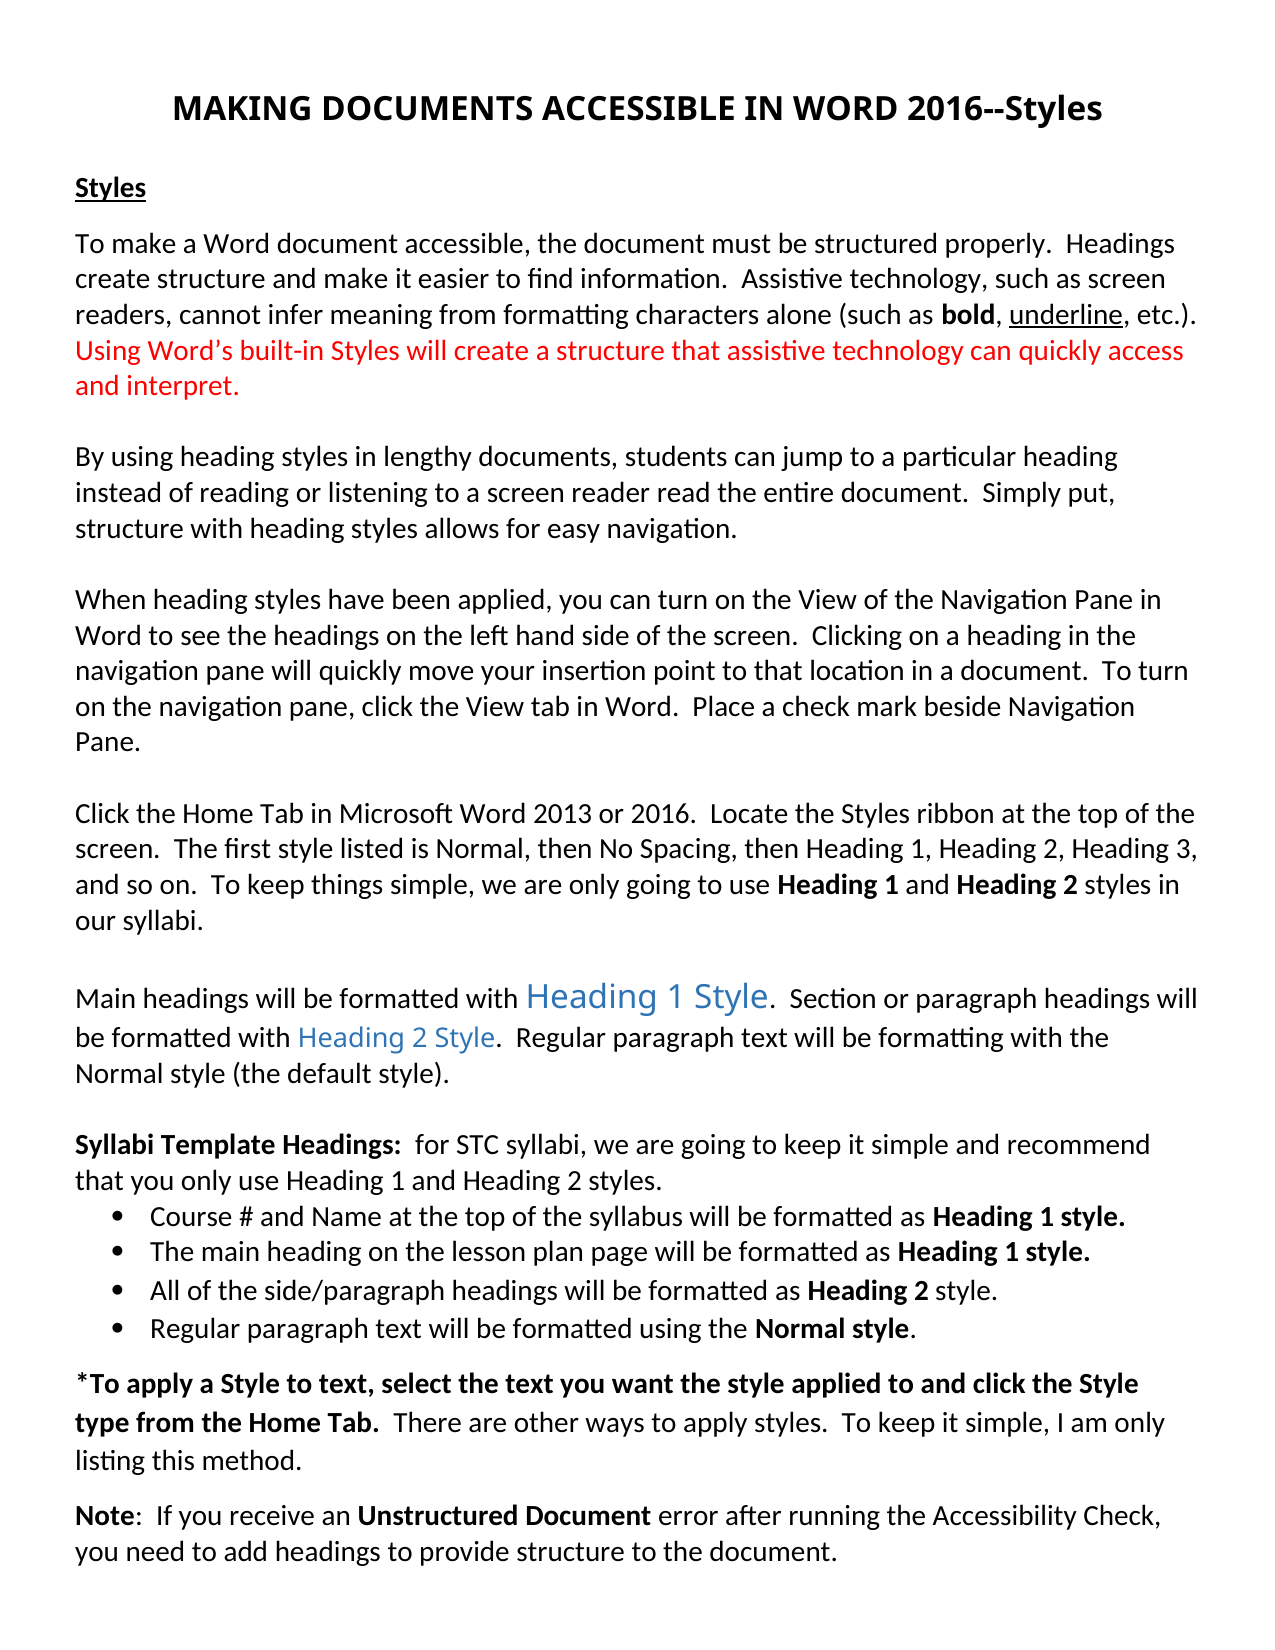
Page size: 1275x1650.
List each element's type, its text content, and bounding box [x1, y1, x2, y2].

list Course # and Name at the top of the syllabus will be formatted as Heading 1 style. [112, 1198, 1200, 1233]
text Styles [75, 169, 1200, 205]
text Syllabi Template Headings: for STC syllabi, we are going to keep it simple and recommend that you only use Heading 1 and Heading 2 styles. [75, 1126, 1200, 1198]
text By using heading styles in lengthy documents, students can jump to a particular heading instead of reading or listening to a screen reader read the entire document. Simply put, structure with heading styles allows for easy navigation. [75, 438, 1200, 545]
list All of the side/paragraph headings will be formatted as Heading 2 style. [112, 1272, 1200, 1307]
subtitle MAKING DOCUMENTS ACCESSIBLE IN WORD 2016--Styles [75, 85, 1200, 130]
list Regular paragraph text will be formatted using the Normal style. [112, 1310, 1200, 1346]
text Main headings will be formatted with Heading 1 Style. Section or paragraph headings will be formatted with Heading 2 Style. Regular paragraph text will be formatting with the Normal style (the default style). [75, 973, 1200, 1091]
text *To apply a Style to text, select the text you want the style applied to and click the Style type from the Home Tab. There are other ways to apply styles. To keep it simple, I am only listing this method. [75, 1365, 1200, 1478]
list The main heading on the lesson plan page will be formatted as Heading 1 style. [112, 1233, 1200, 1269]
text When heading styles have been applied, you can turn on the View of the Navigation Pane in Word to see the headings on the left hand side of the screen. Clicking on a heading in the navigation pane will quickly move your insertion point to that location in a document. To turn on the navigation pane, click the View tab in Word. Place a check mark beside Navigation Pane. [75, 581, 1200, 759]
text Click the Home Tab in Microsoft Word 2013 or 2016. Locate the Styles ribbon at the top of the screen. The first style listed is Normal, then No Spacing, then Heading 1, Heading 2, Heading 3, and so on. To keep things simple, we are only going to use Heading 1 and Heading 2 styles in our syllabi. [75, 795, 1200, 937]
text To make a Word document accessible, the document must be structured properly. Headings create structure and make it easier to find information. Assistive technology, such as screen readers, cannot infer meaning from formatting characters alone (such as bold, underline, etc.). Using Word’s built-in Styles will create a structure that assistive technology can quickly access and interpret. [75, 225, 1200, 403]
text Note: If you receive an Unstructured Document error after running the Accessibility Check, you need to add headings to provide structure to the document. [75, 1497, 1200, 1568]
